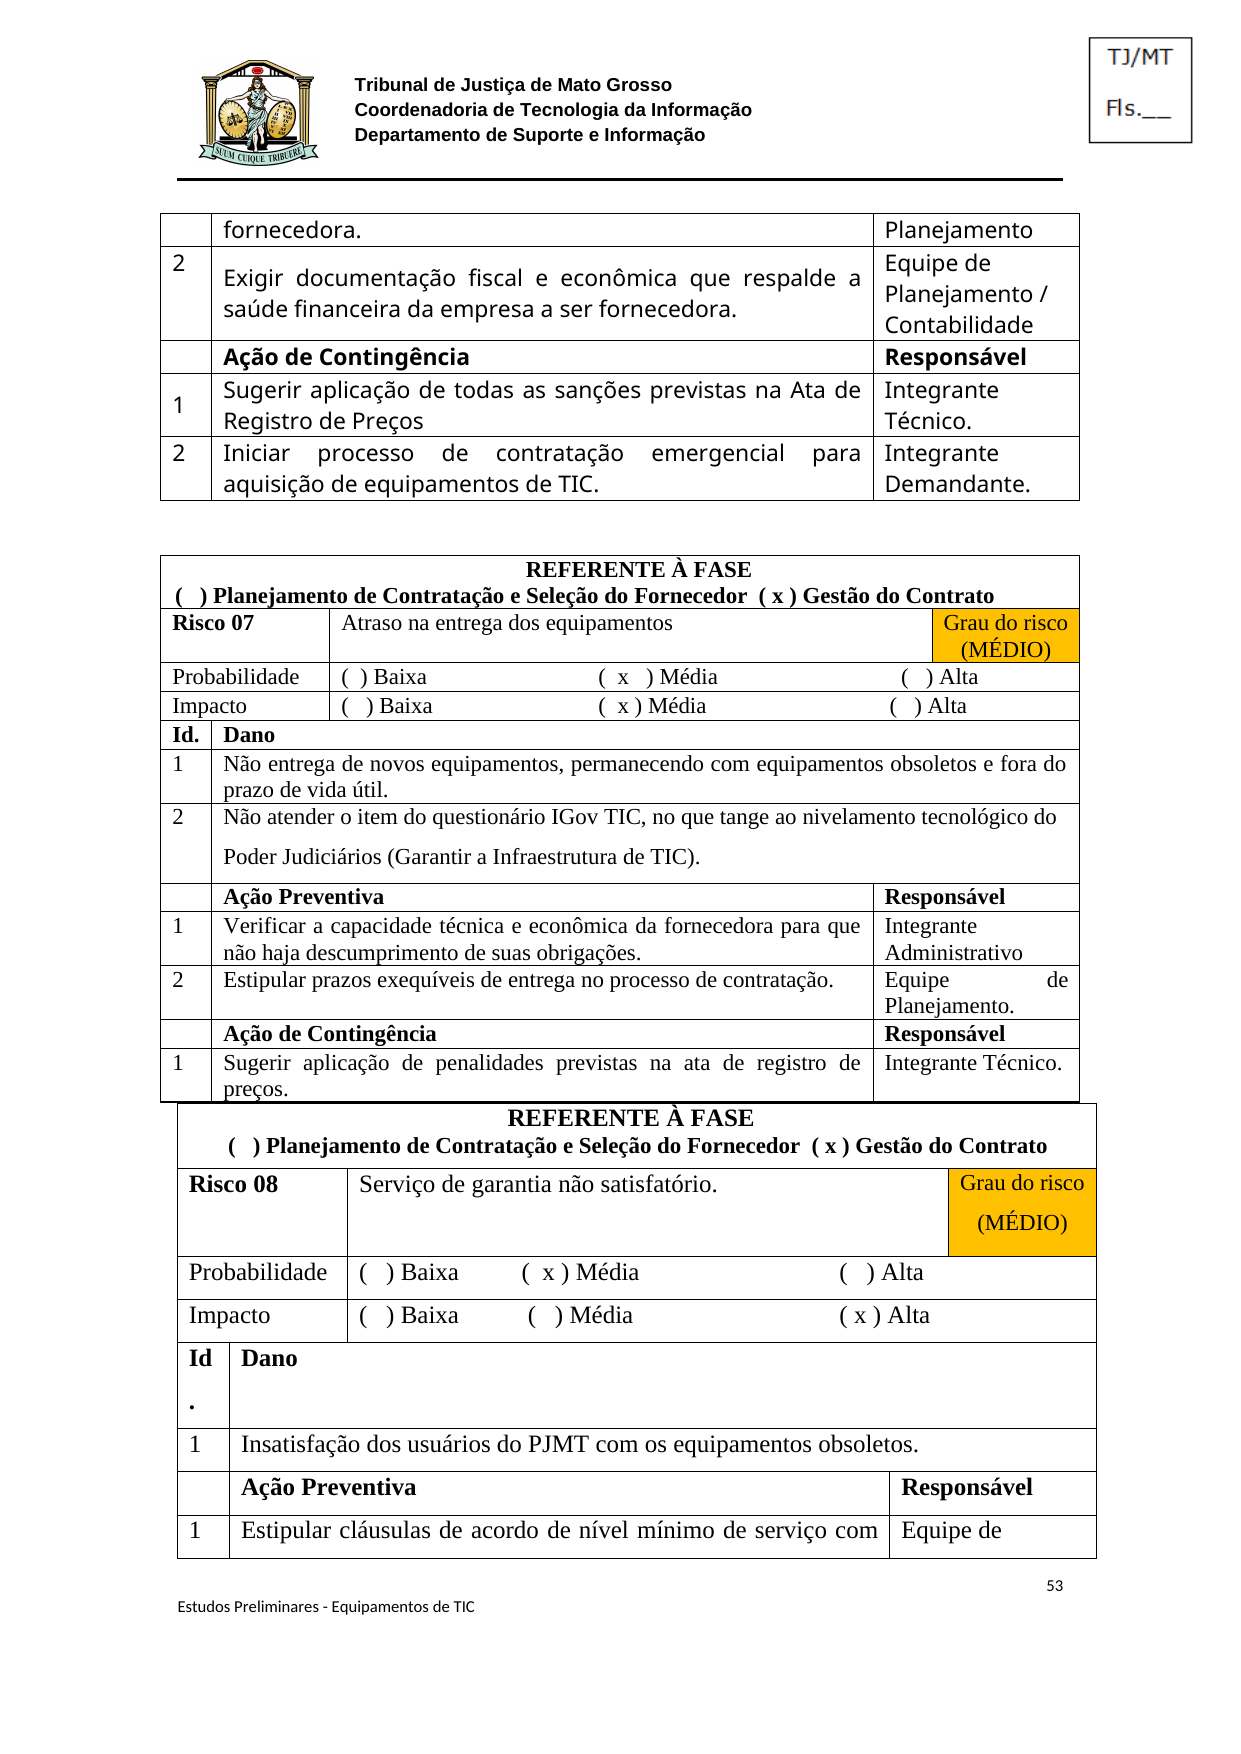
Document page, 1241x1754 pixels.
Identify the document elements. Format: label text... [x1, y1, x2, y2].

table_cell Serviço de garantia não satisfatório. [348, 1169, 948, 1256]
table_cell 1 [178, 1429, 229, 1471]
table_cell Risco 07 [161, 609, 329, 662]
table_cell Insatisfação dos usuários do PJMT com os equipamentos obsoletos. [230, 1429, 1096, 1471]
table_cell Não entrega de novos equipamentos, permanecendo com equipamentos obsoletos e fora do prazo de vida útil. [212, 750, 1079, 802]
table_cell Estipular prazos exequíveis de entrega no processo de contratação. [212, 966, 873, 1019]
table_header REFERENTE À FASE ( ) Planejamento de Contratação e Seleção do Fornecedor ( x ) Gestão do Contrato [161, 556, 1079, 608]
table_cell Ação de Contingência [212, 1020, 873, 1048]
table_cell Dano [212, 721, 1079, 749]
table_cell Impacto [178, 1300, 347, 1342]
table_cell Equipe de Planejamento. [874, 966, 1079, 1019]
table_header REFERENTE À FASE ( ) Planejamento de Contratação e Seleção do Fornecedor ( x ) Gestão do Contrato [178, 1104, 1096, 1168]
table_cell Ação de Contingência [212, 341, 873, 373]
table_cell 1 [161, 374, 211, 436]
table_cell Estipular cláusulas de acordo de nível mínimo de serviço com respectivos descontos em caso de descumprimento. [230, 1516, 889, 1557]
table_cell Responsável [874, 341, 1079, 373]
table_cell 2 [161, 966, 211, 1019]
table_cell Iniciar processo de contratação emergencial para aquisição de equipamentos de TIC. [212, 437, 873, 500]
table_cell Não atender o item do questionário IGov TIC, no que tange ao nivelamento tecnológico do Poder Judiciários (Garantir a Infraestrutura de TIC). [212, 804, 1079, 882]
table_cell Atraso na entrega dos equipamentos [330, 609, 932, 662]
table_cell [161, 341, 211, 373]
table_cell Grau do risco (MÉDIO) [949, 1169, 1096, 1256]
table_cell 1 [161, 912, 211, 965]
table_cell 2 [161, 804, 211, 882]
table_cell Responsável [890, 1472, 1096, 1514]
table_cell Responsável [874, 1020, 1079, 1048]
table_cell 1 [161, 214, 211, 246]
table_cell Equipe de Planejamento [890, 1516, 1096, 1557]
table_cell Risco 08 [178, 1169, 347, 1256]
table_cell Id. [178, 1343, 229, 1428]
table_cell Integrante Administrativo [874, 912, 1079, 965]
table_cell Id. [161, 721, 211, 749]
picture [198, 60, 319, 166]
table_cell Responsável [874, 884, 1079, 911]
table_cell 1 [161, 1049, 211, 1101]
table_cell ( ) Baixa ( x ) Média ( ) Alta [348, 1257, 1096, 1299]
table_cell Integrante Técnico. [874, 1049, 1079, 1101]
table_cell Integrante Demandante. [874, 437, 1079, 500]
table_cell Ação Preventiva [212, 884, 873, 911]
table_cell ( ) Baixa ( ) Média ( x ) Alta [348, 1300, 1096, 1342]
table_cell Ação Preventiva [230, 1472, 889, 1514]
table_cell 2 [161, 247, 211, 340]
table_cell Estudo de mercado quanto à qualificação da empresa a ser fornecedora. [212, 214, 873, 246]
table_cell Verificar a capacidade técnica e econômica da fornecedora para que não haja descumprimento de suas obrigações. [212, 912, 873, 965]
table_cell Exigir documentação fiscal e econômica que respalde a saúde financeira da empresa a ser fornecedora. [212, 247, 873, 340]
table_cell ( ) Baixa ( x ) Média ( ) Alta [330, 692, 1079, 720]
table_cell [161, 884, 211, 911]
picture [1085, 36, 1198, 146]
table_cell Grau do risco (MÉDIO) [933, 609, 1079, 662]
table_cell Sugerir aplicação de penalidades previstas na ata de registro de preços. [212, 1049, 873, 1101]
table_cell Equipe de Planejamento [874, 214, 1079, 246]
table_cell 1 [178, 1516, 229, 1557]
table_cell Probabilidade [178, 1257, 347, 1299]
table_cell Impacto [161, 692, 329, 720]
table_cell Equipe de Planejamento / Contabilidade [874, 247, 1079, 340]
table_cell 1 [161, 750, 211, 802]
table_cell [178, 1472, 229, 1514]
table_cell Probabilidade [161, 663, 329, 691]
table_cell 2 [161, 437, 211, 500]
table_cell ( ) Baixa ( x ) Média ( ) Alta [330, 663, 1079, 691]
table_cell [161, 1020, 211, 1048]
table_cell Dano [230, 1343, 1096, 1428]
table_cell Integrante Técnico. [874, 374, 1079, 436]
table_cell Sugerir aplicação de todas as sanções previstas na Ata de Registro de Preços [212, 374, 873, 436]
